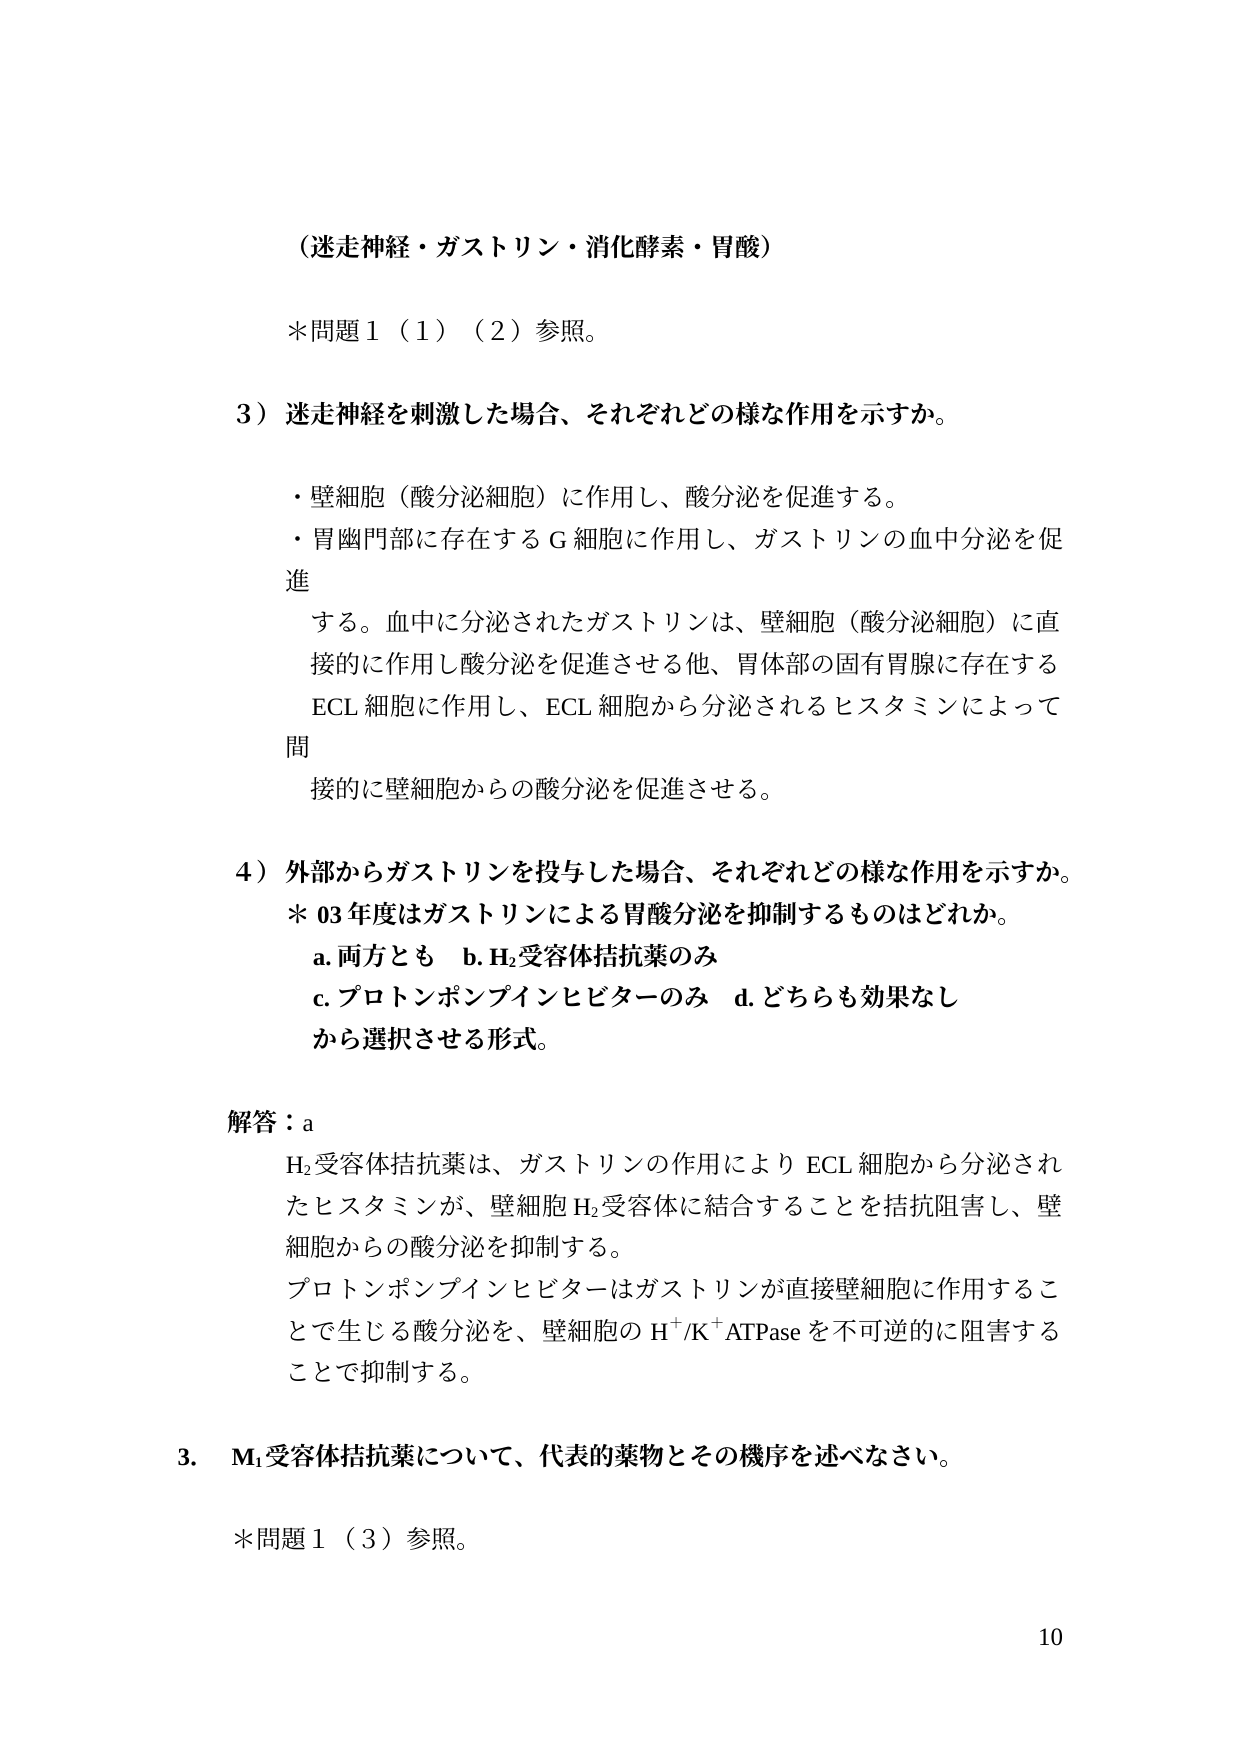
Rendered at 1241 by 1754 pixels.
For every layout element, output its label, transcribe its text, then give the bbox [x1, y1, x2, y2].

list （迷走神経・ガストリン・消化酵素・胃酸） [286, 225, 1063, 267]
list ＊問題１（１）（２）参照。 [286, 308, 1063, 350]
list ＊問題１（３）参照。 [231, 1517, 1063, 1558]
list 外部からガストリンを投与した場合、それぞれどの様な作用を示すか。 [231, 850, 1063, 892]
list M1受容体拮抗薬について、代表的薬物とその機序を述べなさい。 [177, 1433, 1063, 1475]
list プロトンポンプインヒビターはガストリンが直接壁細胞に作用することで生じる酸分泌を、壁細胞のH＋/K＋ATPaseを不可逆的に阻害することで抑制する。 [286, 1267, 1063, 1392]
list ・胃幽門部に存在するG細胞に作用し、ガストリンの血中分泌を促進 [286, 517, 1063, 600]
list ECL細胞に作用し、ECL細胞から分泌されるヒスタミンによって間 [286, 683, 1063, 767]
list 迷走神経を刺激した場合、それぞれどの様な作用を示すか。 [231, 392, 1063, 433]
list から選択させる形式。 [313, 1017, 1063, 1058]
list a. 両方とも b. H2受容体拮抗薬のみ [313, 933, 1063, 975]
list c. プロトンポンプインヒビターのみ d. どちらも効果なし [313, 975, 1063, 1017]
list ・壁細胞（酸分泌細胞）に作用し、酸分泌を促進する。 [286, 475, 1063, 517]
text 解答：a [177, 1100, 1063, 1142]
list H2受容体拮抗薬は、ガストリンの作用によりECL細胞から分泌されたヒスタミンが、壁細胞H2受容体に結合することを拮抗阻害し、壁細胞からの酸分泌を抑制する。 [286, 1142, 1063, 1267]
list 接的に作用し酸分泌を促進させる他、胃体部の固有胃腺に存在する [286, 642, 1063, 683]
list する。血中に分泌されたガストリンは、壁細胞（酸分泌細胞）に直 [286, 600, 1063, 642]
list 03年度はガストリンによる胃酸分泌を抑制するものはどれか。 [286, 892, 1063, 933]
list 接的に壁細胞からの酸分泌を促進させる。 [286, 767, 1063, 808]
